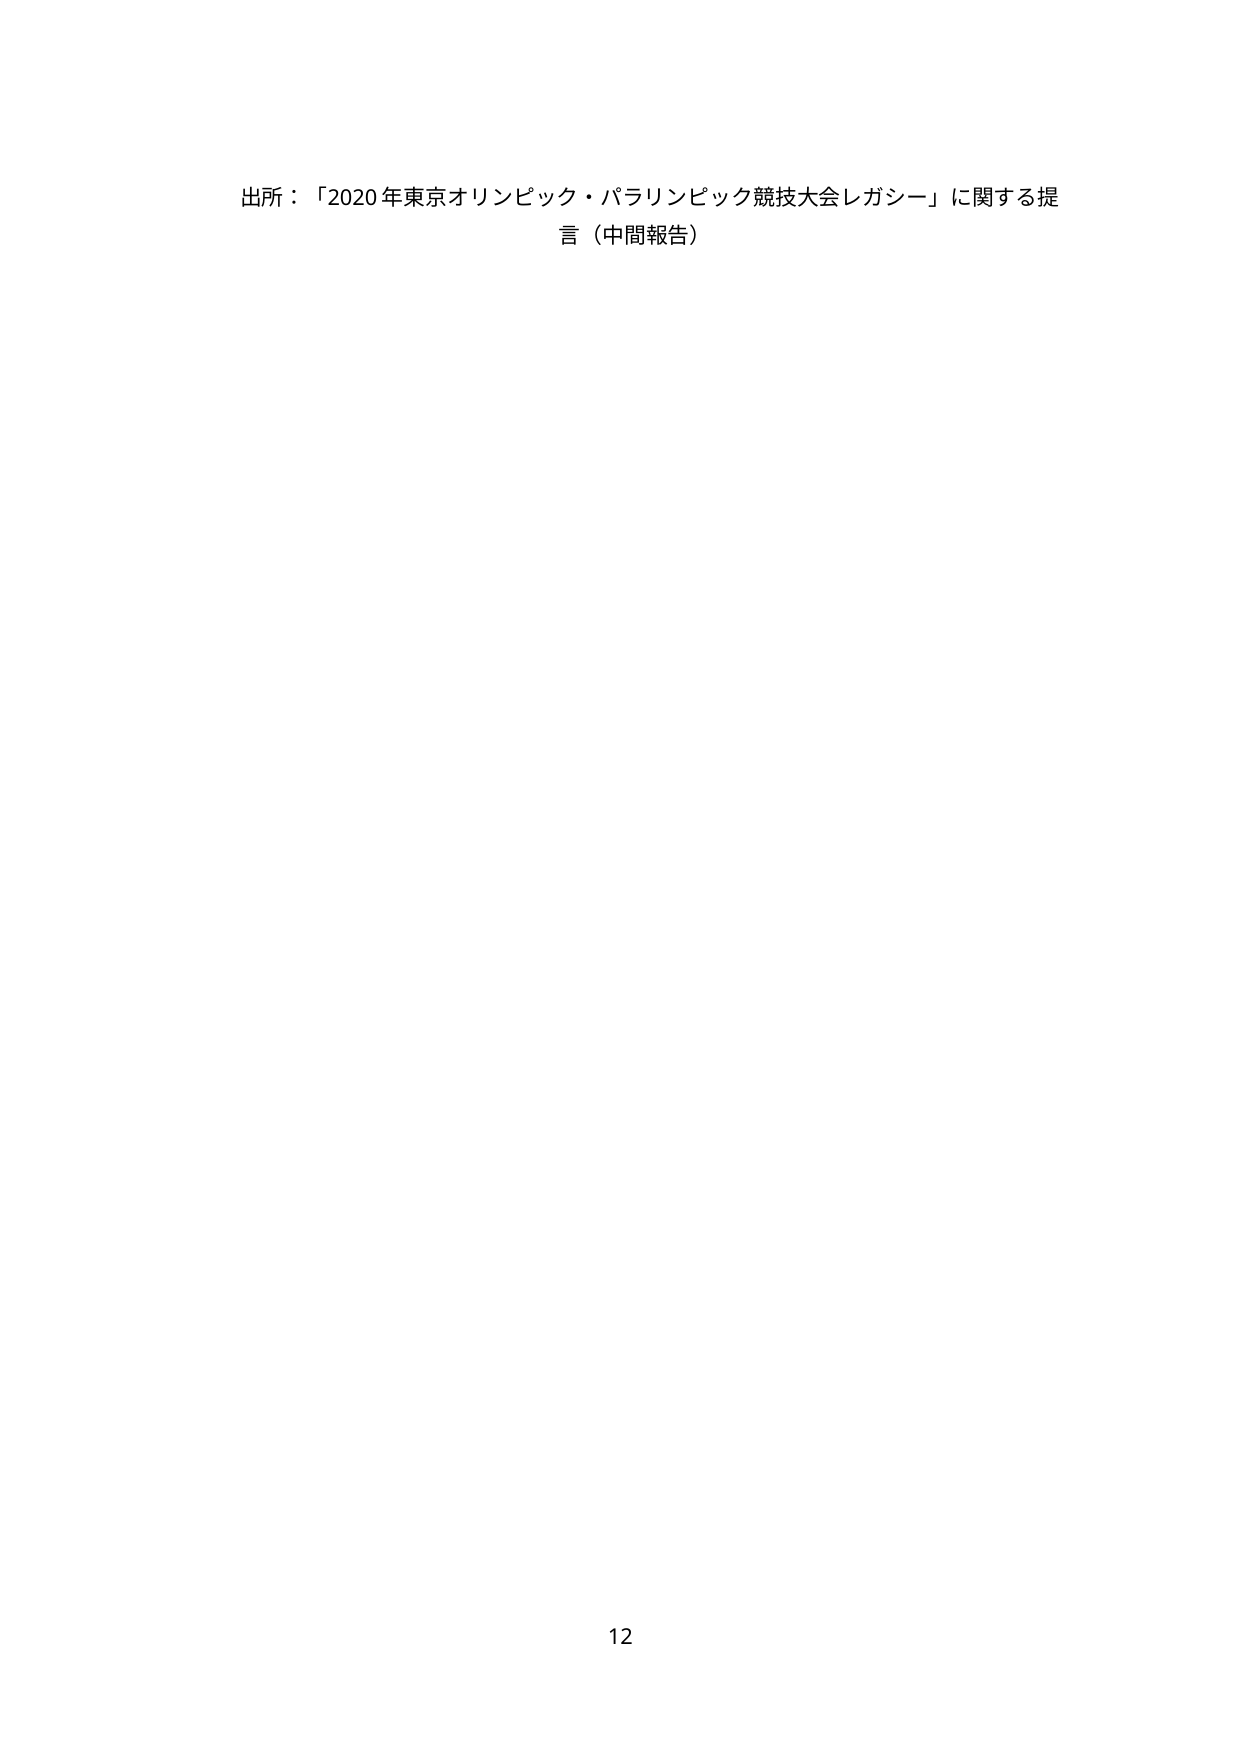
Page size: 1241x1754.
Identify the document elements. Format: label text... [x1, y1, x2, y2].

text 出所：「2020年東京オリンピック・パラリンピック競技大会レガシー」に関する提言（中間報告） [207, 177, 1063, 252]
